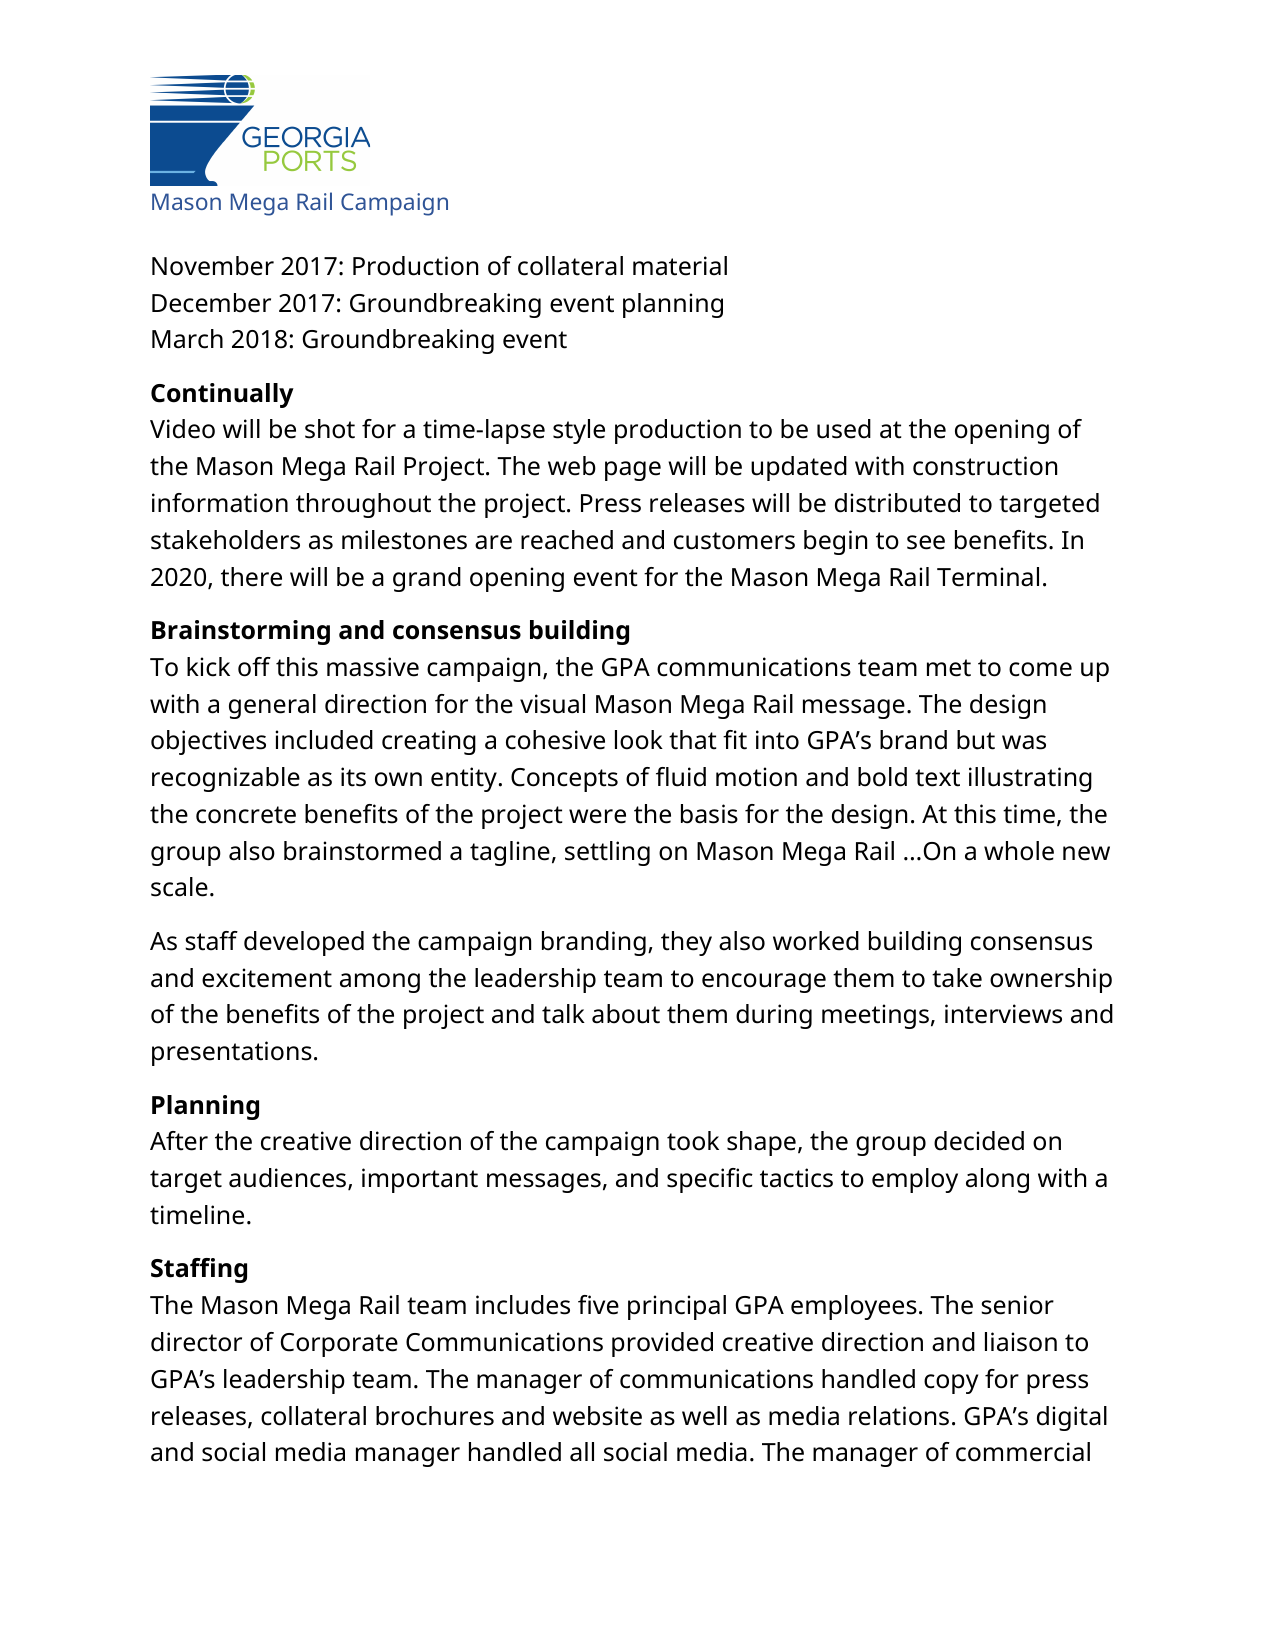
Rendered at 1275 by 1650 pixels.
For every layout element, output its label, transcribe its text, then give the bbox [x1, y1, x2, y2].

text Planning After the creative direction of the campaign took shape, the group decided on target audiences, important messages, and specific tactics to employ along with a timeline. [150, 1087, 1125, 1232]
text Brainstorming and consensus building To kick off this massive campaign, the GPA communications team met to come up with a general direction for the visual Mason Mega Rail message. The design objectives included creating a cohesive look that fit into GPA’s brand but was recognizable as its own entity. Concepts of fluid motion and bold text illustrating the concrete benefits of the project were the basis for the design. At this time, the group also brainstormed a tagline, settling on Mason Mega Rail …On a whole new scale. [150, 613, 1125, 904]
text As staff developed the campaign branding, they also worked building consensus and excitement among the leadership team to encourage them to take ownership of the benefits of the project and talk about them during meetings, interviews and presentations. [150, 923, 1125, 1068]
text Continually Video will be shot for a time-lapse style production to be used at the opening of the Mason Mega Rail Project. The web page will be updated with construction information throughout the project. Press releases will be distributed to targeted stakeholders as milestones are reached and customers begin to see benefits. In 2020, there will be a grand opening event for the Mason Mega Rail Terminal. [150, 375, 1125, 593]
picture [150, 75, 370, 186]
